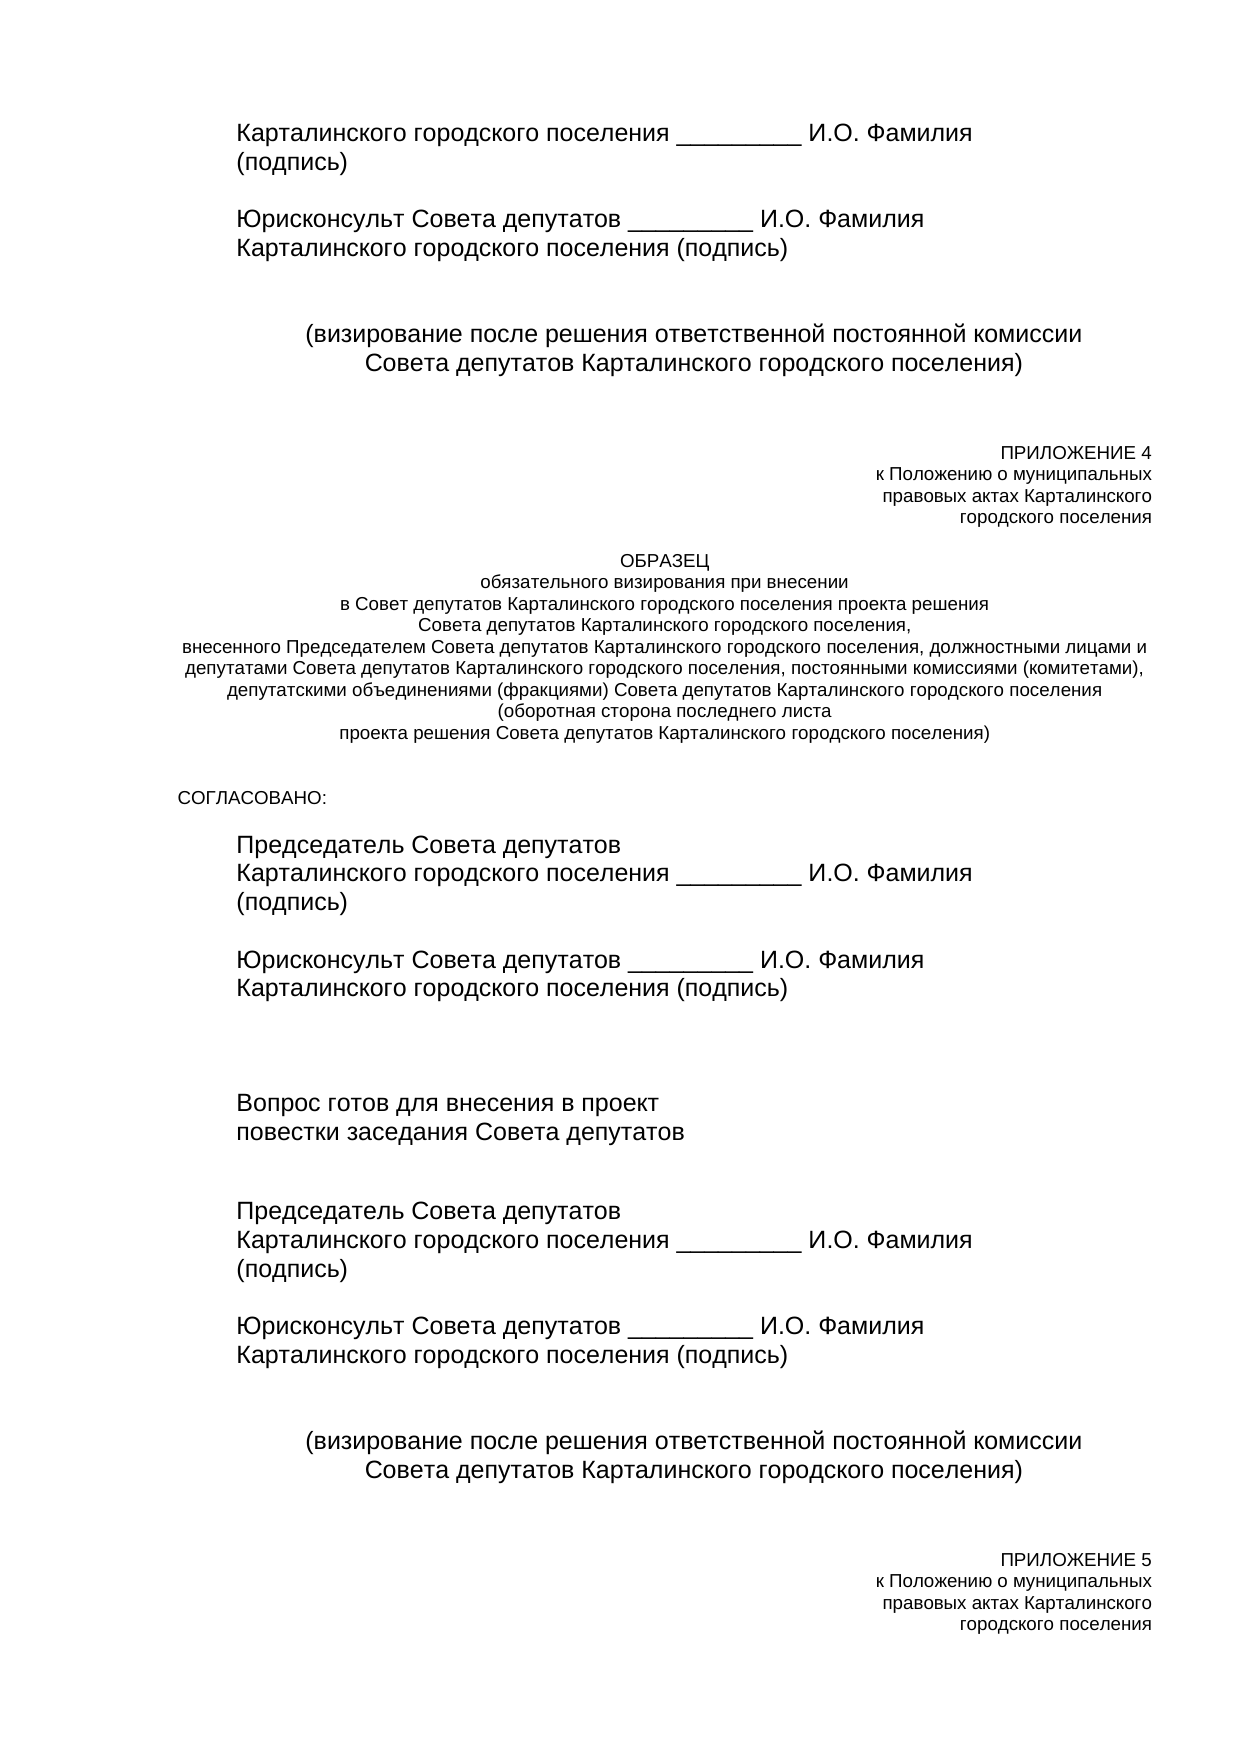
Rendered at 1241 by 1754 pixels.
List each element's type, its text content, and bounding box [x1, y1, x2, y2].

text (оборотная сторона последнего листа [177, 700, 1152, 722]
text ПРИЛОЖЕНИЕ 5 [177, 1527, 1152, 1570]
text Председатель Совета депутатов [177, 830, 1152, 858]
text городского поселения [177, 1613, 1152, 1635]
text Совета депутатов Карталинского городского поселения) [177, 348, 1152, 377]
text правовых актах Карталинского [177, 485, 1152, 506]
text Юрисконсульт Совета депутатов _________ И.О. Фамилия [177, 945, 1152, 973]
text Карталинского городского поселения _________ И.О. Фамилия [177, 118, 1152, 147]
text (подпись) [177, 887, 1152, 916]
text СОГЛАСОВАНО: [177, 787, 1152, 808]
text ПРИЛОЖЕНИЕ 4 [177, 420, 1152, 463]
text Совета депутатов Карталинского городского поселения) [177, 1455, 1152, 1484]
text Карталинского городского поселения (подпись) [177, 233, 1152, 262]
text проекта решения Совета депутатов Карталинского городского поселения) [177, 722, 1152, 743]
text ОБРАЗЕЦ [177, 549, 1152, 571]
text (визирование после решения ответственной постоянной комиссии [177, 1426, 1152, 1455]
text Вопрос готов для внесения в проект [177, 1088, 1152, 1117]
text внесенного Председателем Совета депутатов Карталинского городского поселения, должностными лицами и депутатами Совета депутатов Карталинского городского поселения, постоянными комиссиями (комитетами), депутатскими объединениями (фракциями) Совета депутатов Карталинского городского поселения [177, 636, 1152, 700]
text Карталинского городского поселения (подпись) [177, 1340, 1152, 1369]
text Карталинского городского поселения _________ И.О. Фамилия [177, 1225, 1152, 1254]
text в Совет депутатов Карталинского городского поселения проекта решения [177, 592, 1152, 614]
text городского поселения [177, 506, 1152, 528]
text Юрисконсульт Совета депутатов _________ И.О. Фамилия [177, 204, 1152, 233]
text (подпись) [177, 1254, 1152, 1282]
text (подпись) [177, 147, 1152, 176]
text повестки заседания Совета депутатов [177, 1117, 1152, 1146]
text Карталинского городского поселения _________ И.О. Фамилия [177, 858, 1152, 887]
text Карталинского городского поселения (подпись) [177, 973, 1152, 1002]
text Юрисконсульт Совета депутатов _________ И.О. Фамилия [177, 1311, 1152, 1340]
text к Положению о муниципальных [177, 463, 1152, 485]
text Председатель Совета депутатов [177, 1196, 1152, 1225]
text обязательного визирования при внесении [177, 571, 1152, 592]
text Совета депутатов Карталинского городского поселения, [177, 614, 1152, 636]
text правовых актах Карталинского [177, 1592, 1152, 1613]
text к Положению о муниципальных [177, 1570, 1152, 1592]
text (визирование после решения ответственной постоянной комиссии [177, 319, 1152, 348]
